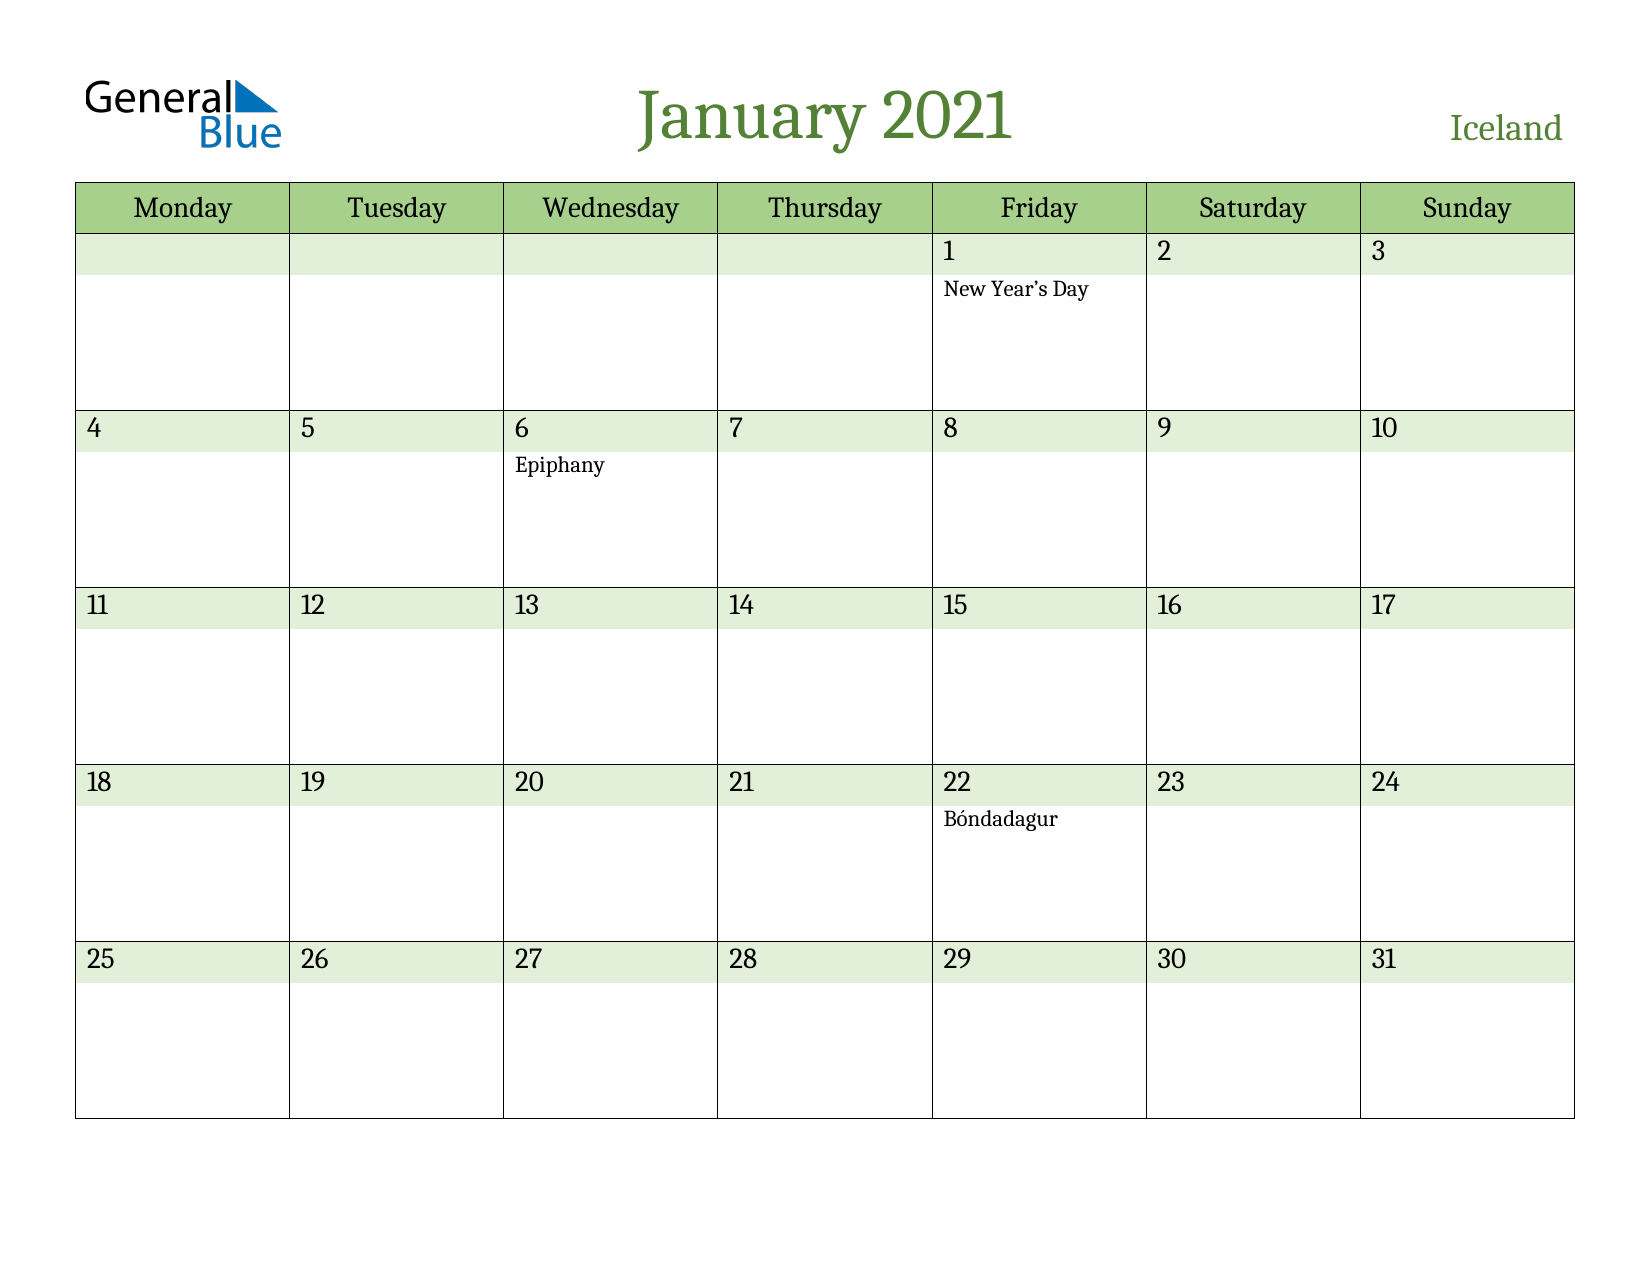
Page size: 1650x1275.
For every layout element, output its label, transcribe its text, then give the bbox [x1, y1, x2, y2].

table_cell 25 [76, 942, 289, 983]
table_cell [76, 275, 289, 410]
table_cell Wednesday [504, 183, 717, 233]
table_cell 27 [504, 942, 717, 983]
table_cell [1361, 275, 1574, 410]
table_cell [504, 234, 717, 275]
table_cell [76, 983, 289, 1118]
table_cell [718, 234, 932, 275]
table_cell [1147, 806, 1360, 941]
table_cell [504, 629, 717, 764]
table_cell [933, 452, 1146, 587]
table_cell 6 [504, 411, 717, 452]
table_cell 13 [504, 588, 717, 629]
table_cell 22 [933, 765, 1146, 806]
table_cell [1147, 983, 1360, 1118]
table_cell Saturday [1147, 183, 1360, 233]
table_cell [1147, 629, 1360, 764]
table_cell [290, 452, 503, 587]
table_cell Sunday [1361, 183, 1574, 233]
table_cell 8 [933, 411, 1146, 452]
table_cell Epiphany [504, 452, 717, 587]
table_cell 23 [1147, 765, 1360, 806]
table_cell [1147, 452, 1360, 587]
table_cell [1361, 629, 1574, 764]
table_cell [1361, 452, 1574, 587]
table_cell [933, 629, 1146, 764]
table_cell 1 [933, 234, 1146, 275]
table_cell 20 [504, 765, 717, 806]
table_cell 16 [1147, 588, 1360, 629]
table_cell [933, 983, 1146, 1118]
table_header Iceland [1146, 75, 1574, 182]
table_cell [504, 806, 717, 941]
table_cell 31 [1361, 942, 1574, 983]
table_cell [1361, 806, 1574, 941]
table_cell 21 [718, 765, 932, 806]
table_cell Thursday [718, 183, 932, 233]
table_cell 15 [933, 588, 1146, 629]
table_cell [718, 452, 932, 587]
table_cell Tuesday [290, 183, 503, 233]
table_cell 7 [718, 411, 932, 452]
table_cell 17 [1361, 588, 1574, 629]
table_cell [290, 983, 503, 1118]
picture [86, 80, 281, 148]
table_cell 26 [290, 942, 503, 983]
table_cell 3 [1361, 234, 1574, 275]
table_cell 19 [290, 765, 503, 806]
table_header January 2021 [504, 75, 1146, 182]
table_cell 9 [1147, 411, 1360, 452]
table_cell [504, 275, 717, 410]
table_cell [504, 983, 717, 1118]
table_cell [290, 234, 503, 275]
table_cell [76, 629, 289, 764]
table_cell [76, 452, 289, 587]
table_cell [76, 234, 289, 275]
table_cell 12 [290, 588, 503, 629]
table_cell [290, 275, 503, 410]
table_cell 5 [290, 411, 503, 452]
table_cell [290, 806, 503, 941]
table_cell 2 [1147, 234, 1360, 275]
table_cell Bóndadagur [933, 806, 1146, 941]
table_header [76, 75, 503, 182]
table_cell [718, 806, 932, 941]
table_cell 30 [1147, 942, 1360, 983]
table_cell Monday [76, 183, 289, 233]
table_cell [718, 629, 932, 764]
table_cell 18 [76, 765, 289, 806]
table_cell [1361, 983, 1574, 1118]
table_cell 4 [76, 411, 289, 452]
table_cell 11 [76, 588, 289, 629]
table_cell 28 [718, 942, 932, 983]
table_cell Friday [933, 183, 1146, 233]
table_cell [290, 629, 503, 764]
table_cell 24 [1361, 765, 1574, 806]
table_cell [718, 983, 932, 1118]
table_cell [76, 806, 289, 941]
table_cell [1147, 275, 1360, 410]
table_cell 10 [1361, 411, 1574, 452]
table_cell 29 [933, 942, 1146, 983]
table_cell New Year’s Day [933, 275, 1146, 410]
table_cell [718, 275, 932, 410]
table_cell 14 [718, 588, 932, 629]
